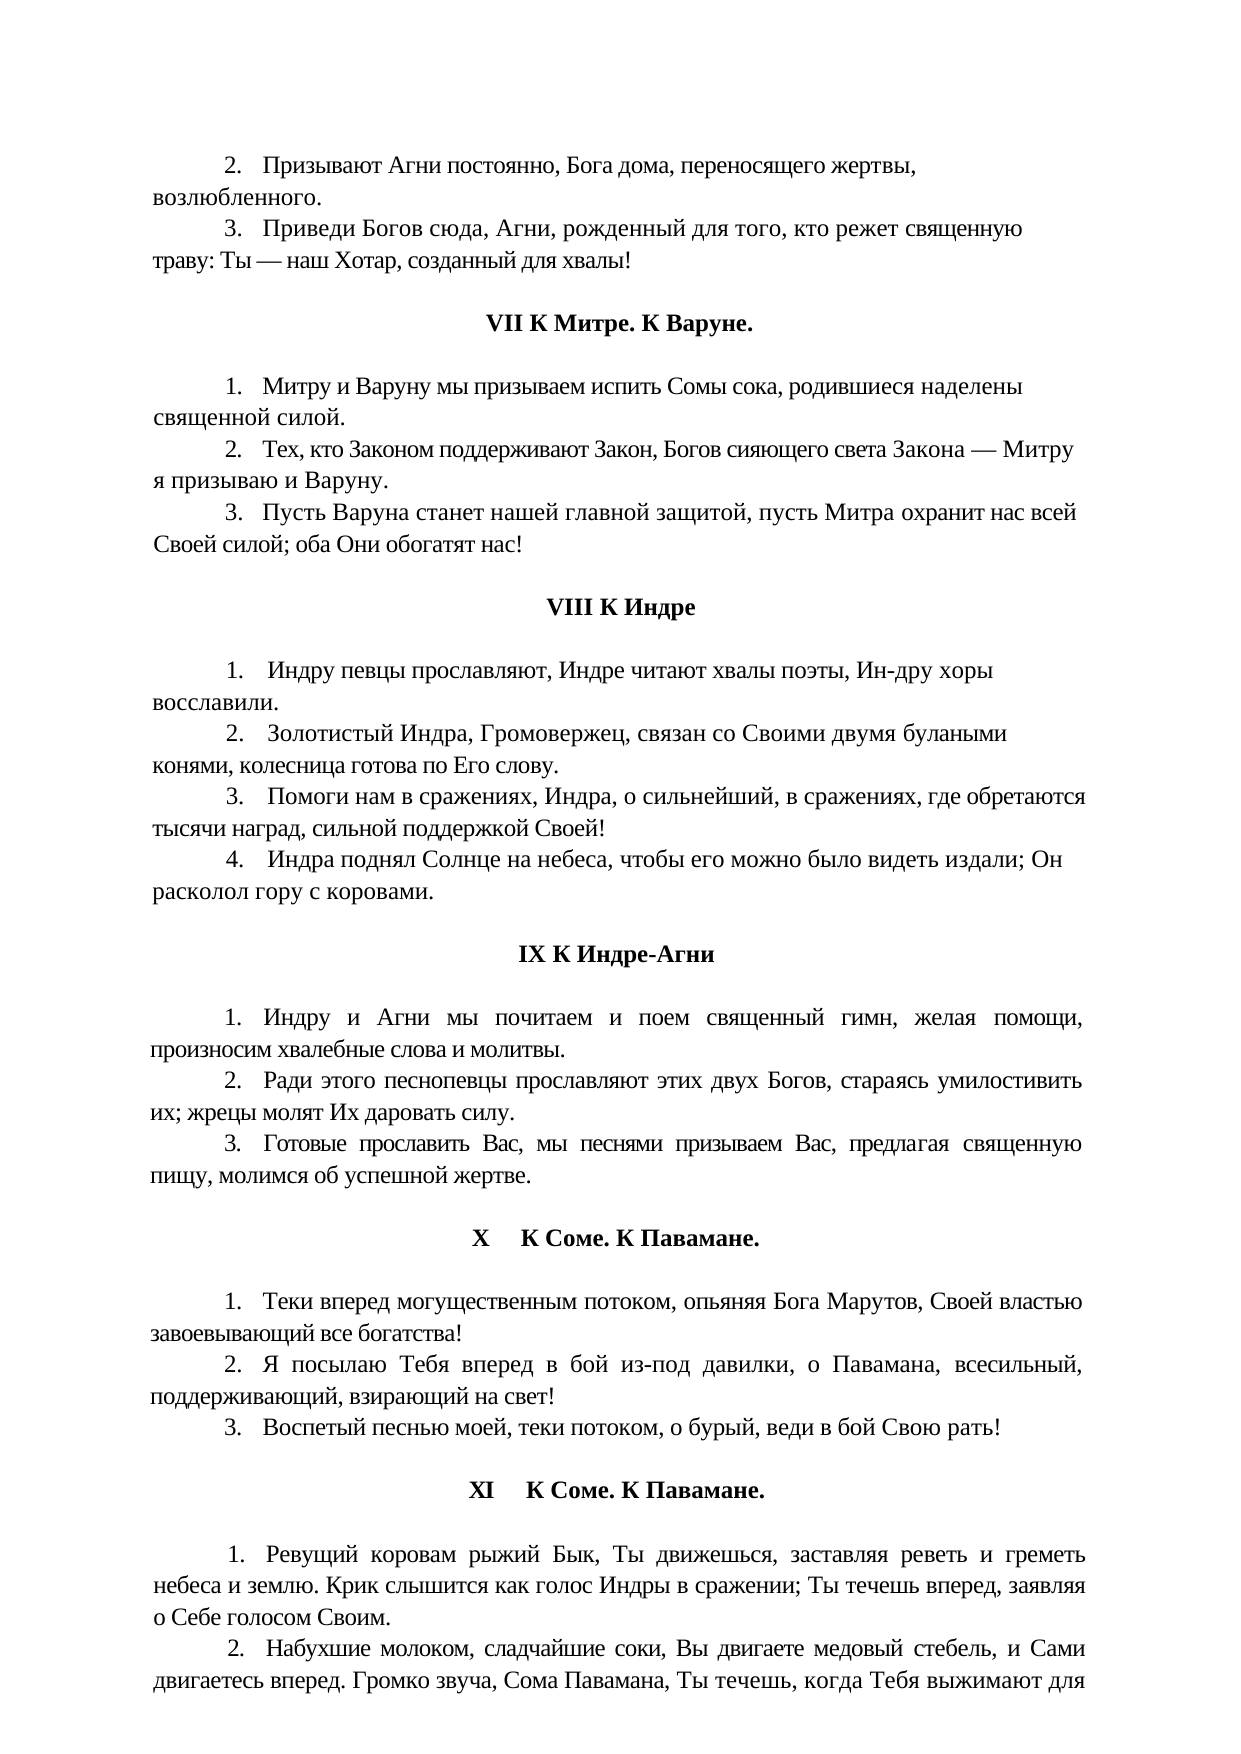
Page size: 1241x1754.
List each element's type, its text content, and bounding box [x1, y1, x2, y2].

list Ради этого песнопевцы прославляют этих двух Богов, стараясь умилостивить их; жрецы молят Их даровать силу. [150, 1065, 1082, 1126]
list Золотистый Индра, Громовержец, связан со Своими двумя булаными конями, колесница готова по Его слову. [152, 718, 1090, 778]
list Приведи Богов сюда, Агни, рожденный для того, кто режет священную траву: Ты — наш Хотар, созданный для хвалы! [152, 213, 1090, 273]
list Тех, кто Законом поддерживают Закон, Богов сияющего света Закона — Митру я призываю и Варуну. [153, 434, 1090, 494]
list Воспетый песнью моей, теки потоком, о бурый, веди в бой Свою рать! [150, 1412, 1083, 1441]
list Теки вперед могущественным потоком, опьяняя Бога Марутов, Своей властью завоевывающий все богатства! [150, 1286, 1083, 1347]
list Помоги нам в сражениях, Индра, о сильнейший, в сражениях, где обретаются тысячи наград, сильной поддержкой Своей! [152, 781, 1090, 842]
list Готовые прославить Вас, мы песнями призываем Вас, предлагая священную пищу, молимся об успешной жертве. [150, 1128, 1082, 1189]
list Индру певцы прославляют, Индре читают хвалы поэты, Ин-дру хоры восславили. [152, 655, 1090, 715]
text IX К Индре-Агни [150, 939, 1083, 968]
text XI К Соме. К Павамане. [150, 1476, 1083, 1504]
list Я посылаю Тебя вперед в бой из-под давилки, о Павамана, всесильный, поддерживающий, взирающий на свет! [150, 1349, 1082, 1410]
list Индра поднял Солнце на небеса, чтобы его можно было видеть издали; Он расколол гору с коровами. [152, 844, 1090, 905]
list Ревущий коровам рыжий Бык, Ты движешься, заставляя реветь и греметь небеса и землю. Крик слышится как голос Индры в сражении; Ты течешь вперед, заявляя о Себе голосом Своим. [153, 1539, 1086, 1631]
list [153, 1633, 1086, 1694]
list Призывают Агни постоянно, Бога дома, переносящего жертвы, возлюбленного. [152, 150, 1090, 210]
list Индру и Агни мы почитаем и поем священный гимн, желая помощи, произносим хвалебные слова и молитвы. [150, 1002, 1083, 1062]
text VIII К Индре [151, 592, 1090, 621]
list Пусть Варуна станет нашей главной защитой, пусть Митра охранит нас всей Своей силой; оба Они обогатят нас! [153, 497, 1090, 557]
text X К Соме. К Павамане. [150, 1223, 1081, 1252]
text VII К Митре. К Варуне. [150, 308, 1089, 337]
list Митру и Варуну мы призываем испить Сомы сока, родившиеся наделены священной силой. [153, 371, 1090, 431]
